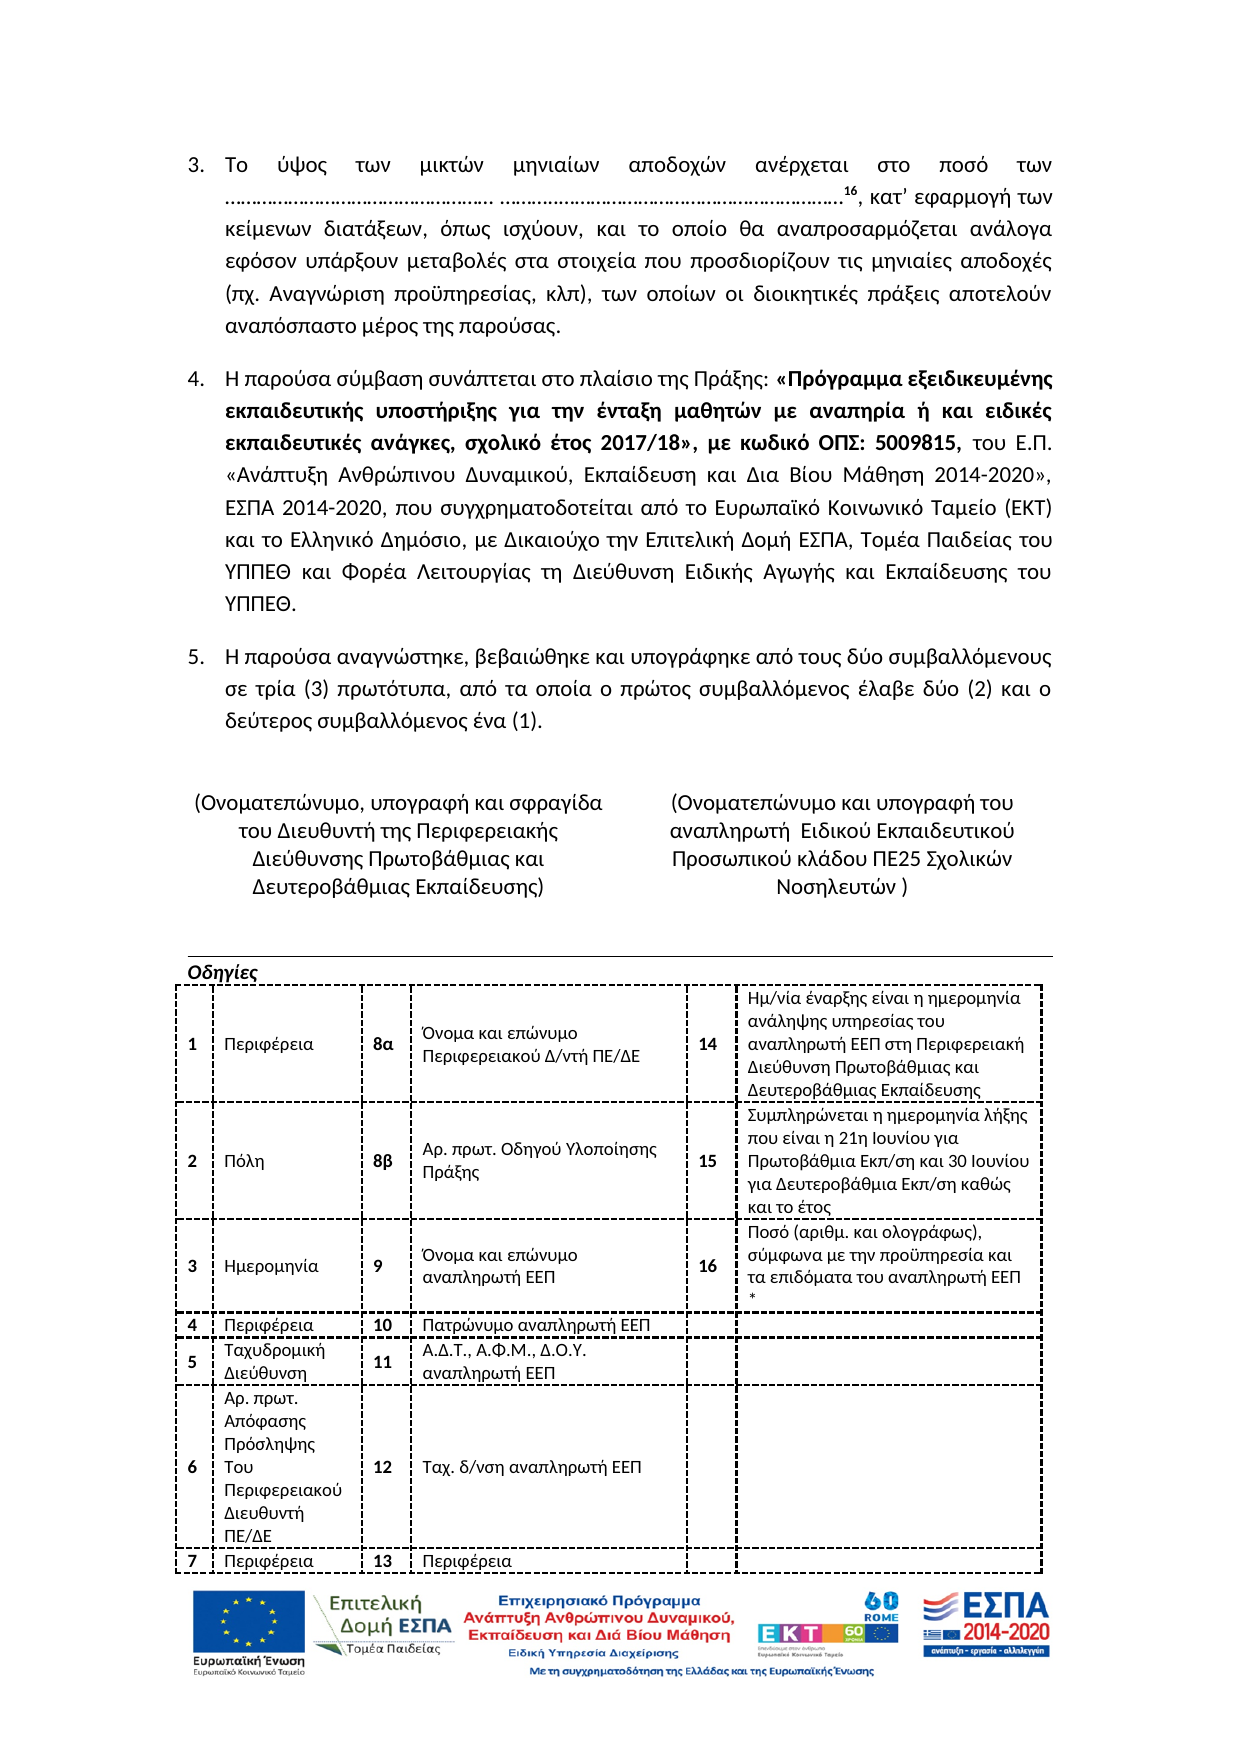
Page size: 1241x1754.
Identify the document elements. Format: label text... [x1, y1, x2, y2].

table_cell 7 [176, 1547, 213, 1572]
table_cell 15 [687, 1101, 736, 1218]
table_cell [736, 1336, 1041, 1384]
table_cell 6 [176, 1384, 213, 1547]
table_header 8α [362, 984, 411, 1101]
table_cell Πόλη [213, 1101, 362, 1218]
table_cell [687, 1336, 736, 1384]
table_cell Περιφέρεια [213, 1547, 362, 1572]
table_header Ημ/νία έναρξης είναι η ημερομηνία ανάληψης υπηρεσίας του αναπληρωτή ΕΕΠ στη Περιφερειακή Διεύθυνση Πρωτοβάθμιας και Δευτεροβάθμιας Εκπαίδευσης [736, 984, 1041, 1101]
table_cell Ταχυδρομική Διεύθυνση [213, 1336, 362, 1384]
table_cell 16 [687, 1218, 736, 1311]
table_cell Περιφέρεια [411, 1547, 687, 1572]
table_cell 9 [362, 1218, 411, 1311]
table_header Περιφέρεια [213, 984, 362, 1101]
list Η παρούσα σύμβαση συνάπτεται στο πλαίσιο της Πράξης: «Πρόγραμμα εξειδικευμένης εκπαιδευτικής υποστήριξης για την ένταξη μαθητών με αναπηρία ή και ειδικές εκπαιδευτικές ανάγκες, σχολικό έτος 2017/18», με κωδικό ΟΠΣ: 5009815, του Ε.Π. «Ανάπτυξη Ανθρώπινου Δυναμικού, Εκπαίδευση και Δια Βίου Μάθηση 2014-2020», ΕΣΠΑ 2014-2020, που συγχρηματοδοτείται από το Ευρωπαϊκό Κοινωνικό Ταμείο (ΕΚΤ) και το Ελληνικό Δημόσιο, με Δικαιούχο την Επιτελική Δομή ΕΣΠΑ, Τομέα Παιδείας του ΥΠΠΕΘ και Φορέα Λειτουργίας τη Διεύθυνση Ειδικής Αγωγής και Εκπαίδευσης του ΥΠΠΕΘ. [187, 364, 1053, 617]
picture [187, 1587, 1053, 1681]
table_header Όνομα και επώνυμο Περιφερειακού Δ/ντή ΠΕ/ΔΕ [411, 984, 687, 1101]
table_cell [687, 1547, 736, 1572]
table_cell Ποσό (αριθμ. και ολογράφως), σύμφωνα με την προϋπηρεσία και τα επιδόματα του αναπληρωτή ΕΕΠ * [736, 1218, 1041, 1311]
table_cell Αρ. πρωτ. Οδηγού Υλοποίησης Πράξης [411, 1101, 687, 1218]
table_cell Περιφέρεια [213, 1311, 362, 1336]
table_cell 2 [176, 1101, 213, 1218]
table_cell [736, 1384, 1041, 1547]
table_cell 3 [176, 1218, 213, 1311]
table_cell 10 [362, 1311, 411, 1336]
table_cell [736, 1311, 1041, 1336]
table_header (Ονοματεπώνυμο, υπογραφή και σφραγίδα του Διευθυντή της Περιφερειακής Διεύθυνσης Πρωτοβάθμιας και Δευτεροβάθμιας Εκπαίδευσης) [176, 788, 621, 900]
text Οδηγίες [187, 957, 1053, 984]
list Το ύψος των μικτών μηνιαίων αποδοχών ανέρχεται στο ποσό των …………………………………………… ………..………………………………………………16, κατ’ εφαρμογή των κείμενων διατάξεων, όπως ισχύουν, και το οποίο θα αναπροσαρμόζεται ανάλογα εφόσον υπάρξουν μεταβολές στα στοιχεία που προσδιορίζουν τις μηνιαίες αποδοχές (πχ. Αναγνώριση προϋπηρεσίας, κλπ), των οποίων οι διοικητικές πράξεις αποτελούν αναπόσπαστο μέρος της παρούσας. [187, 150, 1053, 339]
table_header (Ονοματεπώνυμο και υπογραφή του αναπληρωτή Ειδικού Εκπαιδευτικού Προσωπικού κλάδου ΠΕ25 Σχολικών Νοσηλευτών ) [621, 788, 1064, 900]
table_cell Ημερομηνία [213, 1218, 362, 1311]
table_cell Α.Δ.Τ., Α.Φ.Μ., Δ.Ο.Υ. αναπληρωτή ΕΕΠ [411, 1336, 687, 1384]
table_cell [687, 1311, 736, 1336]
table_cell Πατρώνυμο αναπληρωτή ΕΕΠ [411, 1311, 687, 1336]
table_cell 5 [176, 1336, 213, 1384]
table_cell 11 [362, 1336, 411, 1384]
table_cell [736, 1547, 1041, 1572]
table_cell 13 [362, 1547, 411, 1572]
table_header 14 [687, 984, 736, 1101]
list Η παρούσα αναγνώστηκε, βεβαιώθηκε και υπογράφηκε από τους δύο συμβαλλόμενους σε τρία (3) πρωτότυπα, από τα οποία ο πρώτος συμβαλλόμενος έλαβε δύο (2) και ο δεύτερος συμβαλλόμενος ένα (1). [187, 642, 1053, 735]
table_cell 4 [176, 1311, 213, 1336]
table_cell 12 [362, 1384, 411, 1547]
table_cell Αρ. πρωτ. Απόφασης Πρόσληψης Του Περιφερειακού Διευθυντή ΠΕ/ΔΕ [213, 1384, 362, 1547]
table_header 1 [176, 984, 213, 1101]
table_cell Συμπληρώνεται η ημερομηνία λήξης που είναι η 21η Ιουνίου για Πρωτοβάθμια Εκπ/ση και 30 Ιουνίου για Δευτεροβάθμια Εκπ/ση καθώς και το έτος [736, 1101, 1041, 1218]
table_cell Όνομα και επώνυμο αναπληρωτή ΕΕΠ [411, 1218, 687, 1311]
table_cell Ταχ. δ/νση αναπληρωτή ΕΕΠ [411, 1384, 687, 1547]
table_cell 8β [362, 1101, 411, 1218]
table_cell [687, 1384, 736, 1547]
